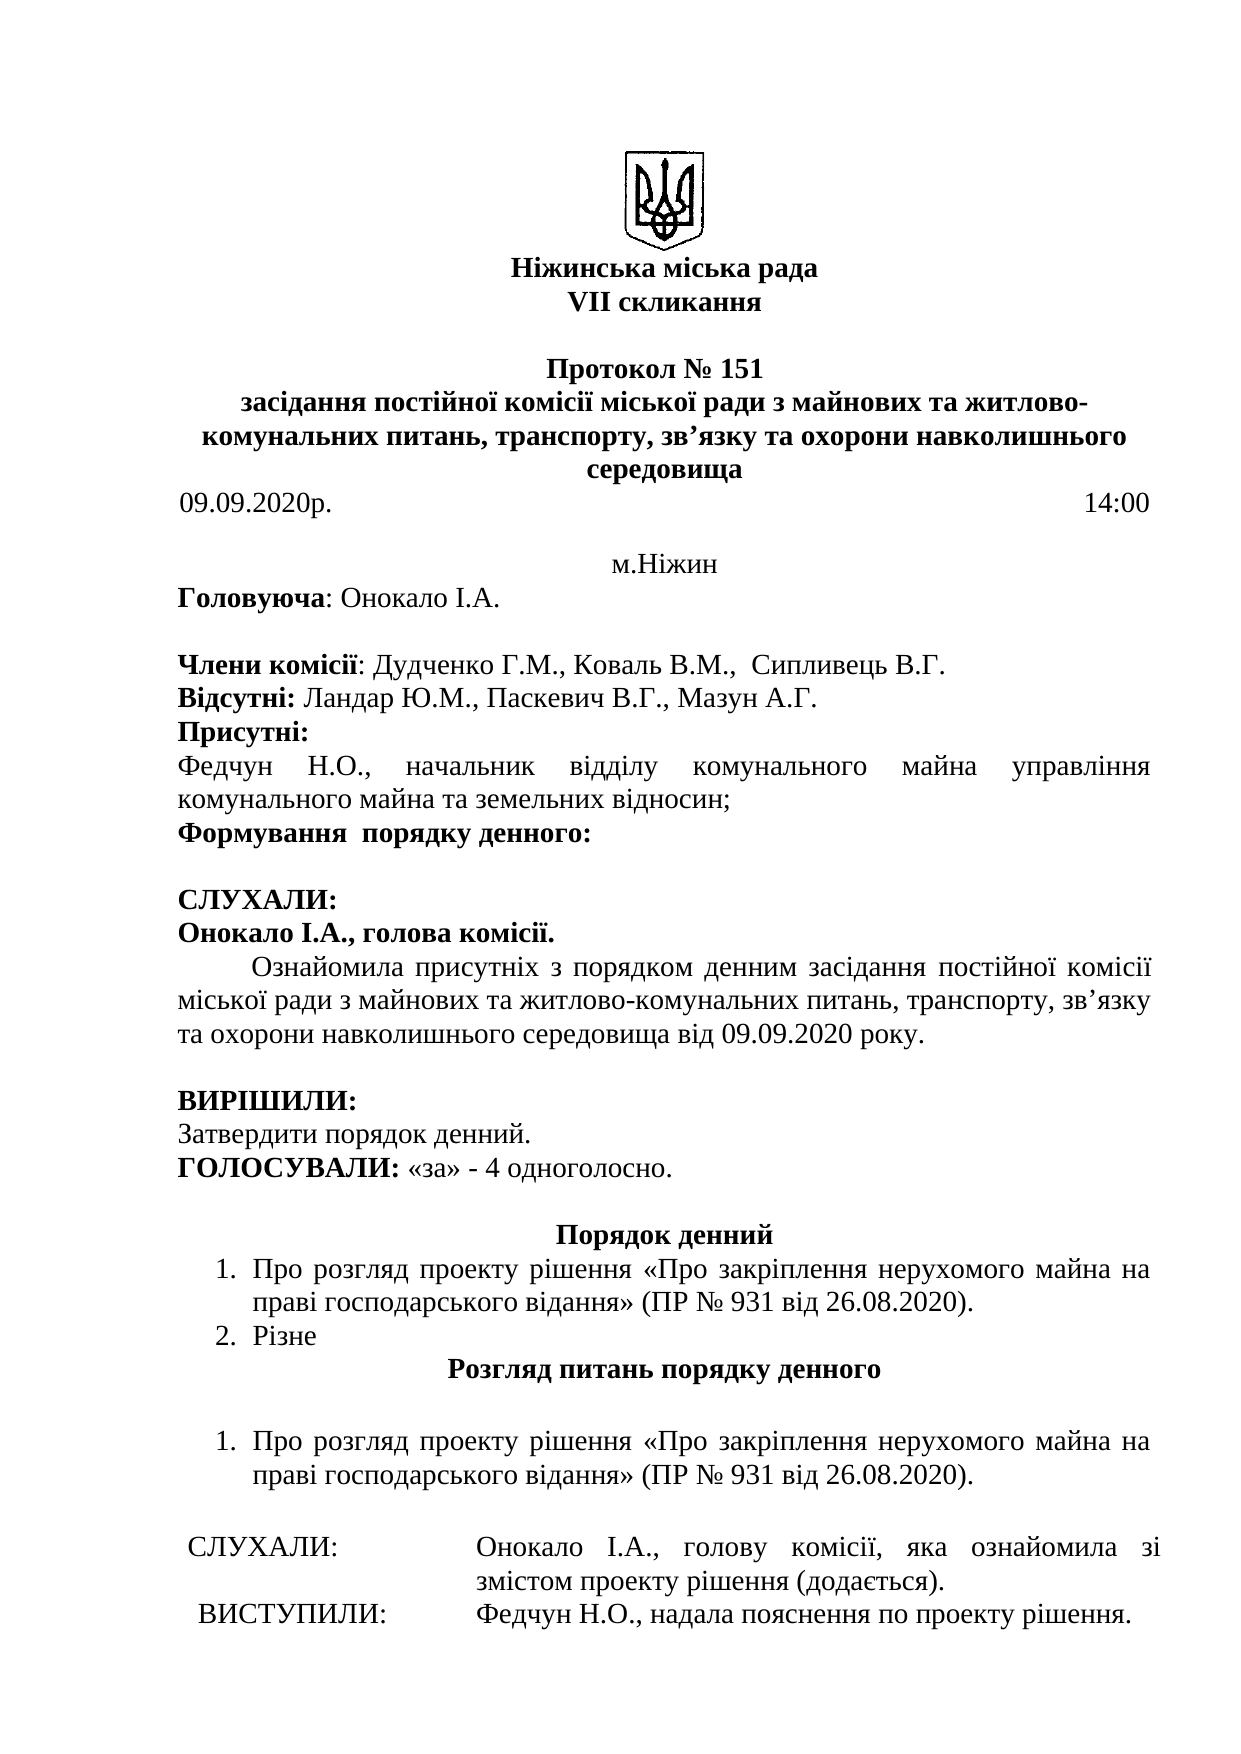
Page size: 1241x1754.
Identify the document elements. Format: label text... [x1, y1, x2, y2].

list Про розгляд проекту рішення «Про закріплення нерухомого майна на праві господарського відання» (ПР № 931 від 26.08.2020). [215, 1251, 1152, 1318]
text Присутні: [177, 714, 1152, 748]
text 09.09.2020р. 14:00 [177, 485, 1152, 518]
table_cell ВИСТУПИЛИ: [186, 1596, 464, 1630]
text Затвердити порядок денний. [177, 1117, 1152, 1150]
text Головуюча: Онокало І.А. [177, 580, 1152, 613]
text Розгляд питань порядку денного [177, 1351, 1152, 1385]
text СЛУХАЛИ: [177, 882, 1152, 915]
text Федчун Н.О., начальник відділу комунального майна управління комунального майна та земельних відносин; [177, 748, 1152, 815]
text м.Ніжин [177, 546, 1152, 580]
text Порядок денний [177, 1217, 1152, 1251]
table_header Онокало І.А., голову комісії, яка ознайомила зі змістом проекту рішення (додається). [465, 1529, 1173, 1596]
text Онокало І.А., голова комісії. [177, 915, 1152, 949]
text засідання постійної комісії міської ради з майнових та житлово-комунальних питань, транспорту, зв’язку та охорони навколишнього середовища [177, 384, 1152, 485]
text ГОЛОСУВАЛИ: «за» - 4 одноголосно. [177, 1150, 1152, 1184]
picture [624, 151, 705, 251]
text Відсутні: Ландар Ю.М., Паскевич В.Г., Мазун А.Г. [177, 681, 1152, 714]
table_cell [465, 1596, 1173, 1630]
list Різне [215, 1318, 1152, 1351]
text Протокол № 151 [546, 351, 1152, 384]
text ВИРІШИЛИ: [177, 1083, 1152, 1117]
list Про розгляд проекту рішення «Про закріплення нерухомого майна на праві господарського відання» (ПР № 931 від 26.08.2020). [215, 1423, 1152, 1491]
table_header СЛУХАЛИ: [186, 1529, 464, 1596]
text VІI скликання [177, 284, 1152, 317]
text Ознайомила присутніх з порядком денним засідання постійної комісії міської ради з майнових та житлово-комунальних питань, транспорту, зв’язку та охорони навколишнього середовища від 09.09.2020 року. [177, 949, 1152, 1049]
text Формування порядку денного: [177, 815, 1152, 848]
text Ніжинська міська рада [177, 250, 1152, 284]
text Члени комісії: Дудченко Г.М., Коваль В.М., Сипливець В.Г. [177, 647, 1152, 681]
